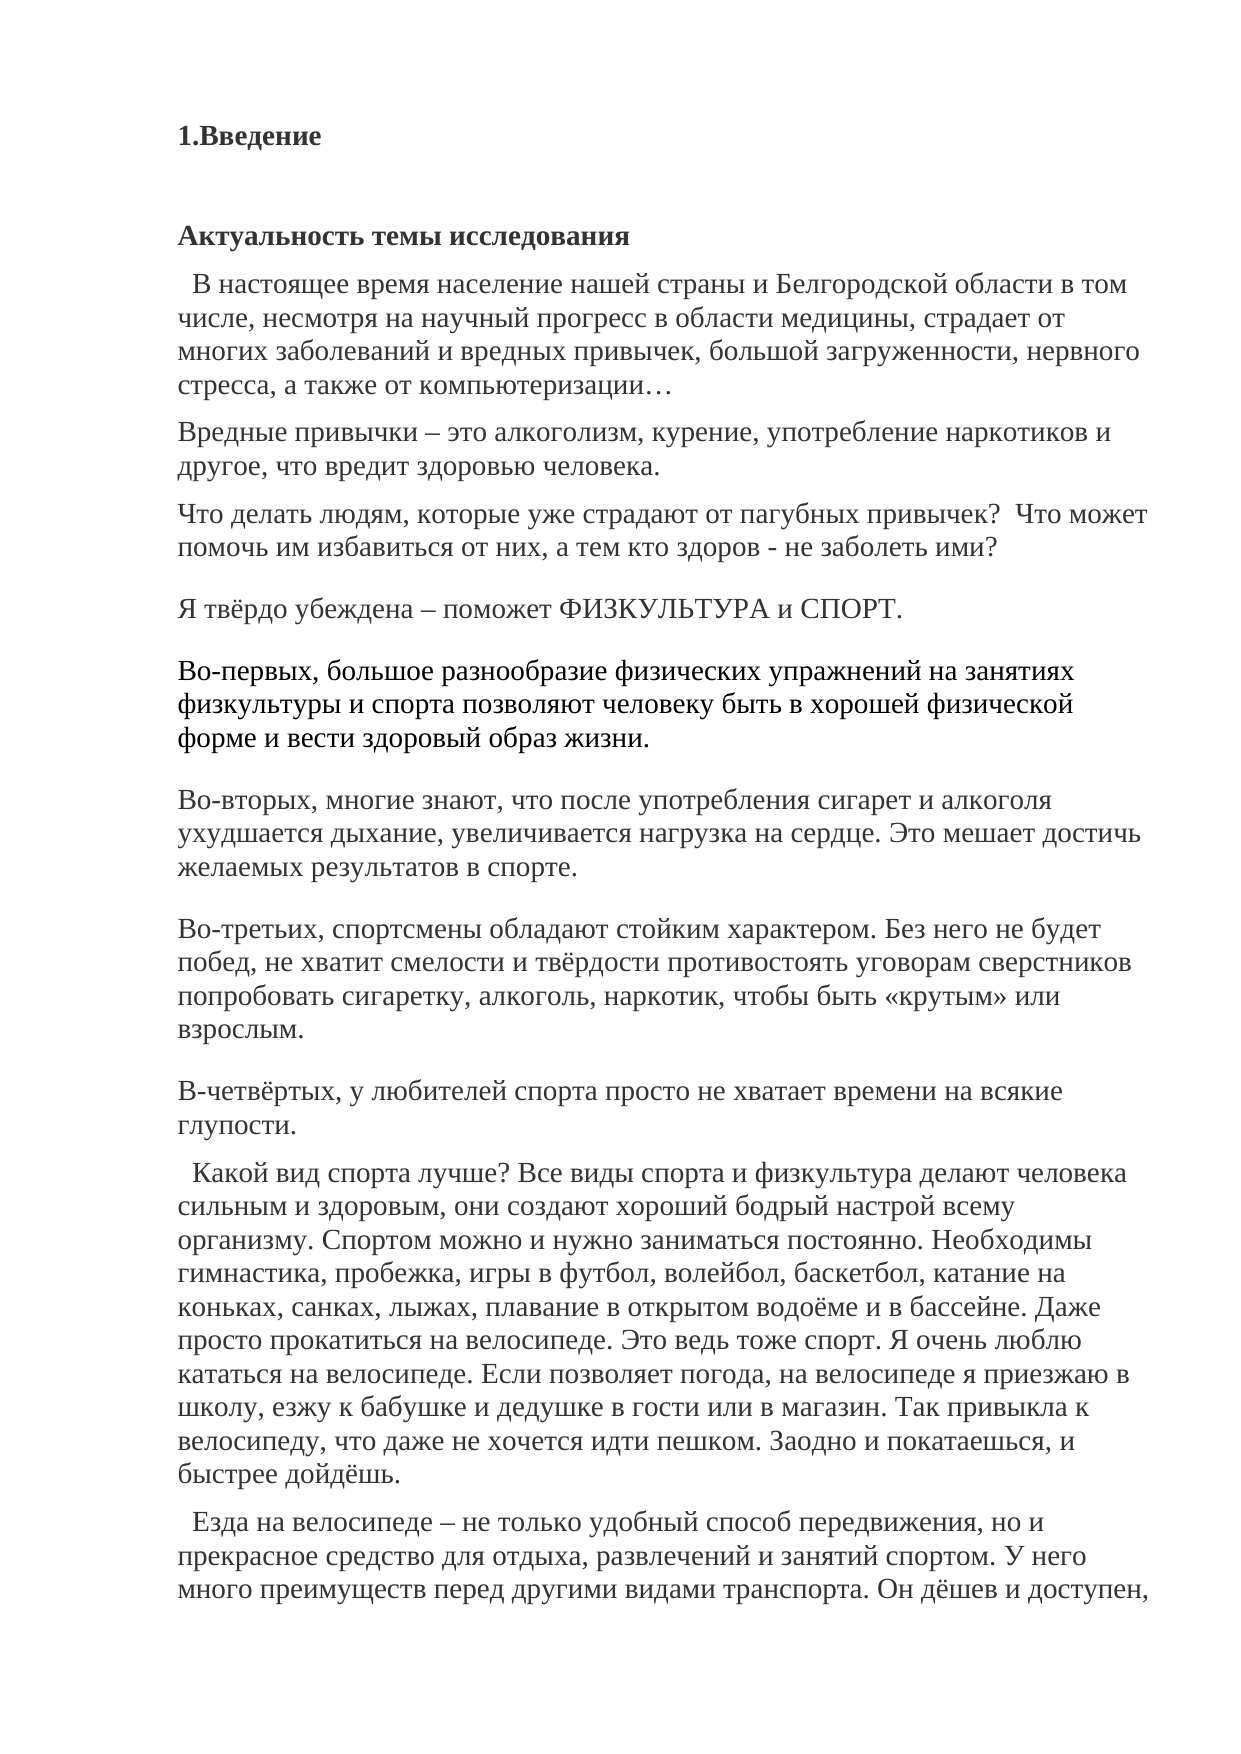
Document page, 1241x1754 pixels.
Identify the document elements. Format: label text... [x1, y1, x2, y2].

text В-четвёртых, у любителей спорта просто не хватает времени на всякие глупости. [177, 1073, 1152, 1141]
text Что делать людям, которые уже страдают от пагубных привычек? Что может помочь им избавиться от них, а тем кто здоров - не заболеть ими? [177, 496, 1152, 563]
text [177, 1504, 1152, 1605]
text Какой вид спорта лучше? Все виды спорта и физкультура делают человека сильным и здоровым, они создают хороший бодрый настрой всему организму. Спортом можно и нужно заниматься постоянно. Необходимы гимнастика, пробежка, игры в футбол, волейбол, баскетбол, катание на коньках, санках, лыжах, плавание в открытом водоёме и в бассейне. Даже просто прокатиться на велосипеде. Это ведь тоже спорт. Я очень люблю кататься на велосипеде. Если позволяет погода, на велосипеде я приезжаю в школу, езжу к бабушке и дедушке в гости или в магазин. Так привыкла к велосипеду, что даже не хочется идти пешком. Заодно и покатаешься, и быстрее дойдёшь. [177, 1155, 1152, 1490]
text Во-третьих, спортсмены обладают стойким характером. Без него не будет побед, не хватит смелости и твёрдости противостоять уговорам сверстников попробовать сигаретку, алкоголь, наркотик, чтобы быть «крутым» или взрослым. [177, 911, 1152, 1045]
text Во-первых, большое разнообразие физических упражнений на занятиях физкультуры и спорта позволяют человеку быть в хорошей физической форме и вести здоровый образ жизни. [177, 653, 1152, 754]
text 1.Введение [177, 118, 1152, 152]
text Вредные привычки – это алкоголизм, курение, употребление наркотиков и другое, что вредит здоровью человека. [177, 414, 1152, 482]
text Я твёрдо убеждена – поможет ФИЗКУЛЬТУРА и СПОРТ. [177, 591, 1152, 625]
text В настоящее время население нашей страны и Белгородской области в том числе, несмотря на научный прогресс в области медицины, страдает от многих заболеваний и вредных привычек, большой загруженности, нервного стресса, а также от компьютеризации… [177, 266, 1152, 400]
text Актуальность темы исследования [177, 218, 1152, 252]
text Во-вторых, многие знают, что после употребления сигарет и алкоголя ухудшается дыхание, увеличивается нагрузка на сердце. Это мешает достичь желаемых результатов в спорте. [177, 782, 1152, 883]
